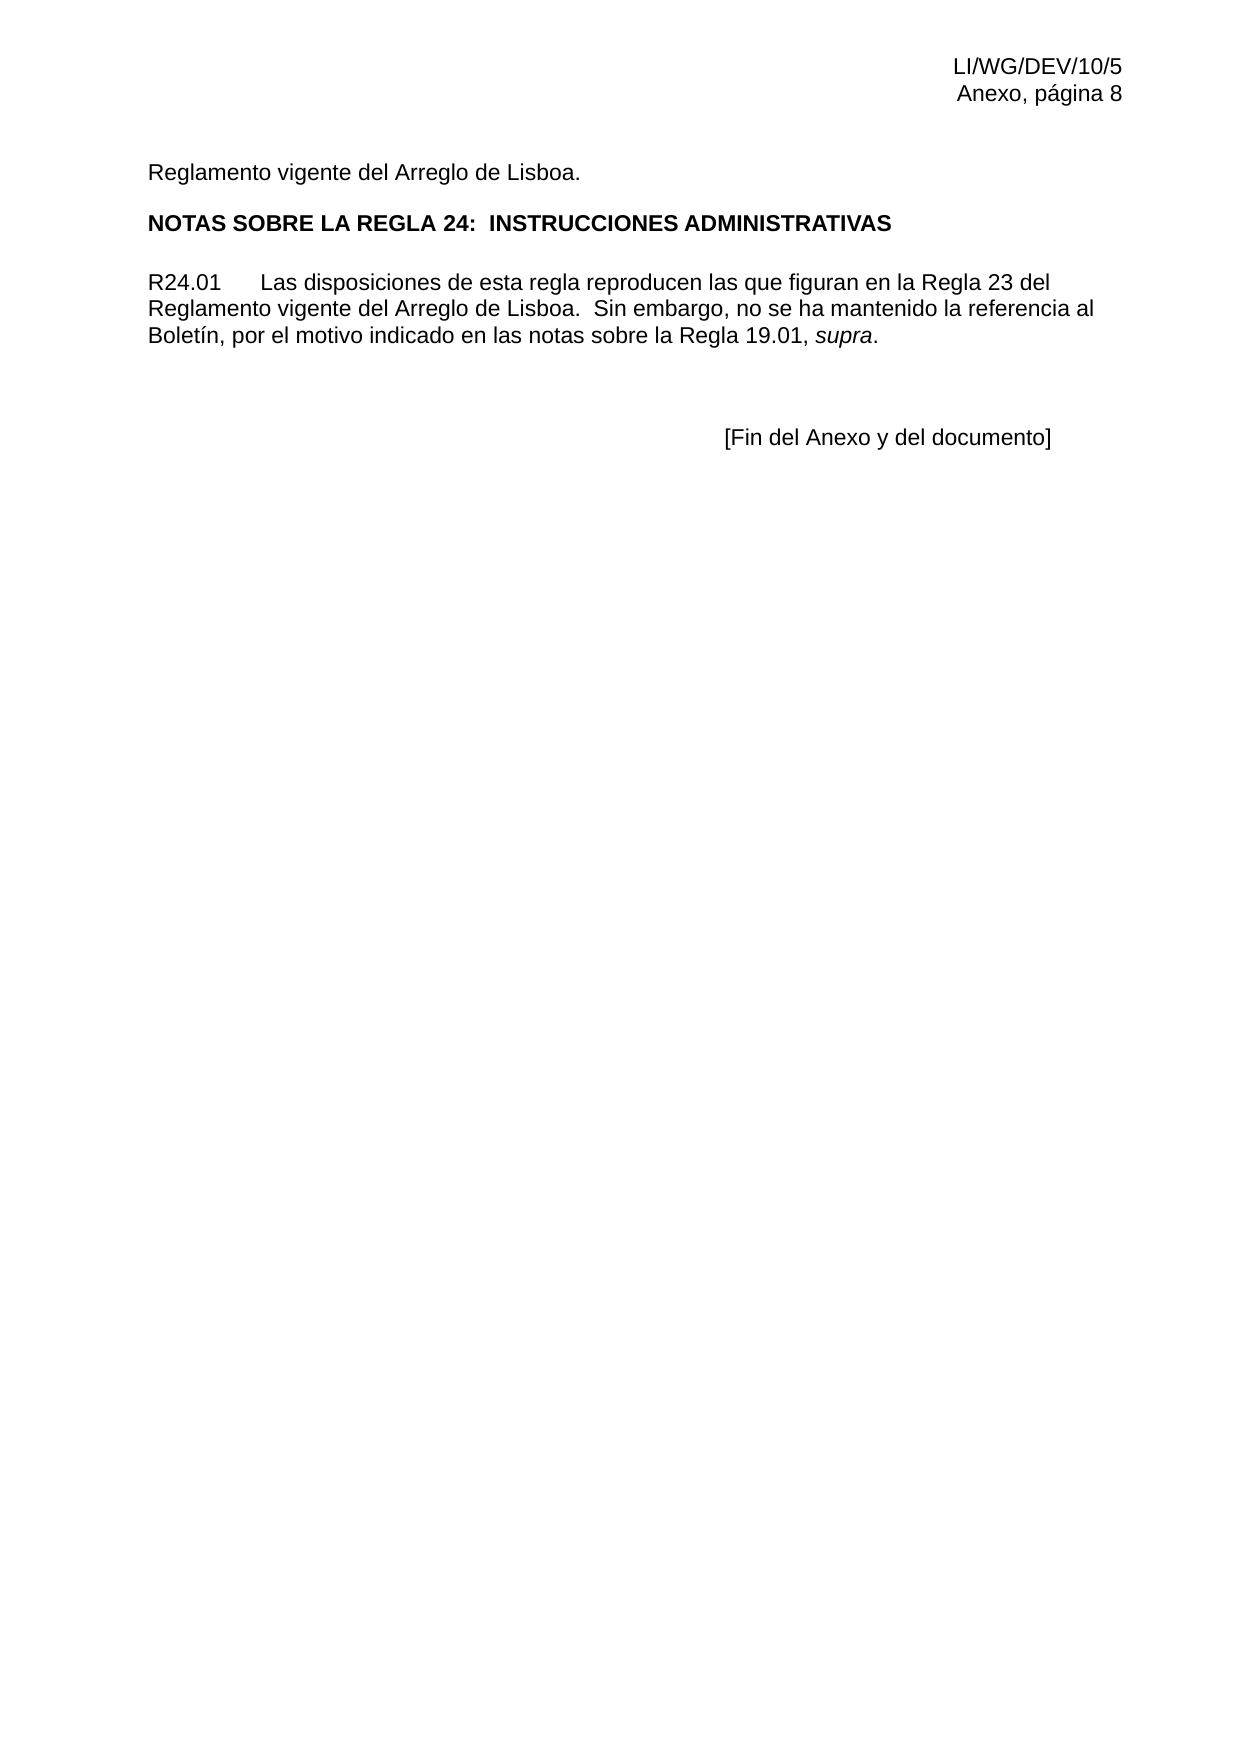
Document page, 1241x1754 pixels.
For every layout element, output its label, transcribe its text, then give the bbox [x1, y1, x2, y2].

text [Fin del Anexo y del documento] [724, 423, 1122, 450]
subtitle NOTAS SOBRE LA REGLA 24: INSTRUCCIONES ADMINISTRATIVAS [148, 210, 1122, 236]
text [148, 158, 1122, 185]
text R24.01 Las disposiciones de esta regla reproducen las que figuran en la Regla 23 del Reglamento vigente del Arreglo de Lisboa. Sin embargo, no se ha mantenido la referencia al Boletín, por el motivo indicado en las notas sobre la Regla 19.01, supra. [148, 269, 1122, 348]
